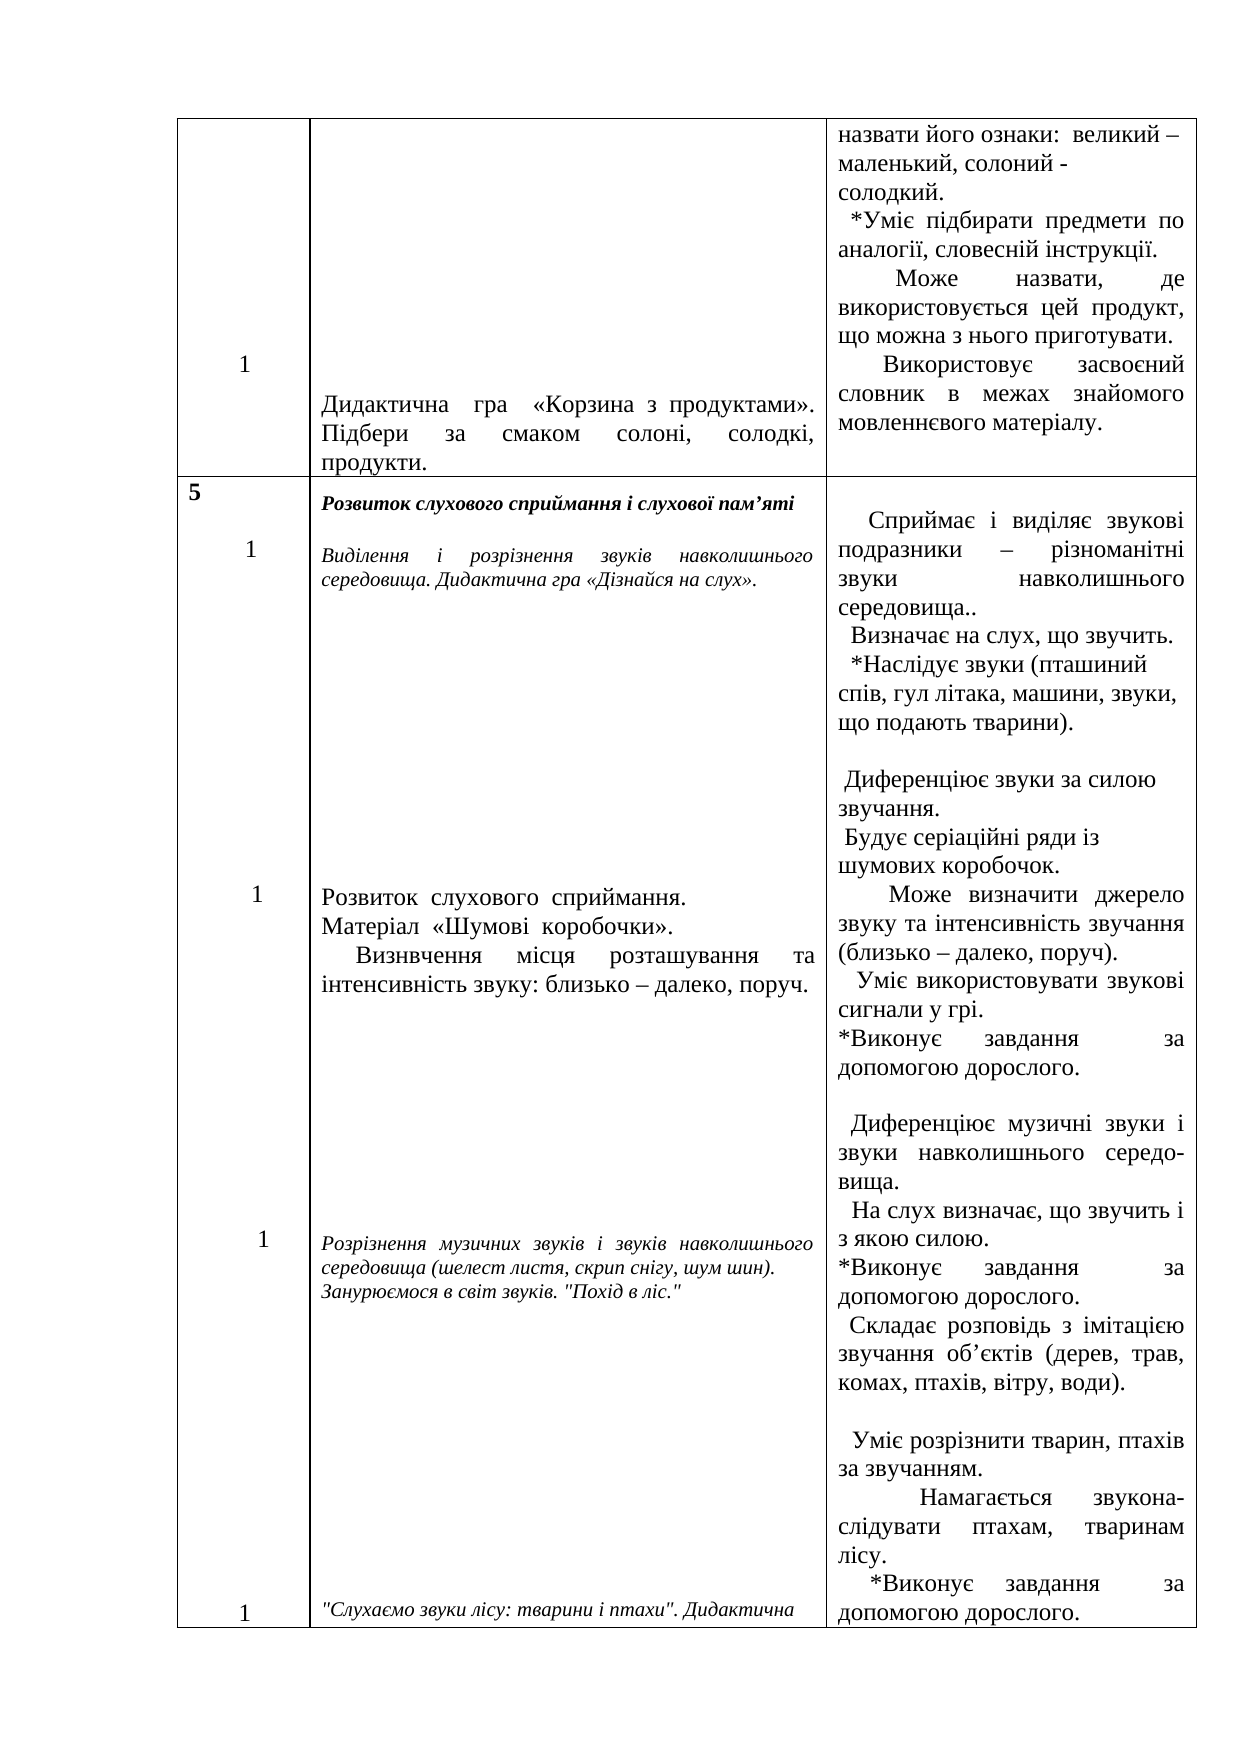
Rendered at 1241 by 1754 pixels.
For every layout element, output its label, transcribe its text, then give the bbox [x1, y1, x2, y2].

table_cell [827, 477, 1196, 1627]
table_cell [311, 119, 826, 476]
table_cell 5 1 1 1 1 1 [178, 477, 309, 1627]
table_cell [827, 119, 1196, 476]
table_cell 7 1 1 1 1 1 1 1 [178, 119, 309, 476]
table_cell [311, 477, 826, 1627]
